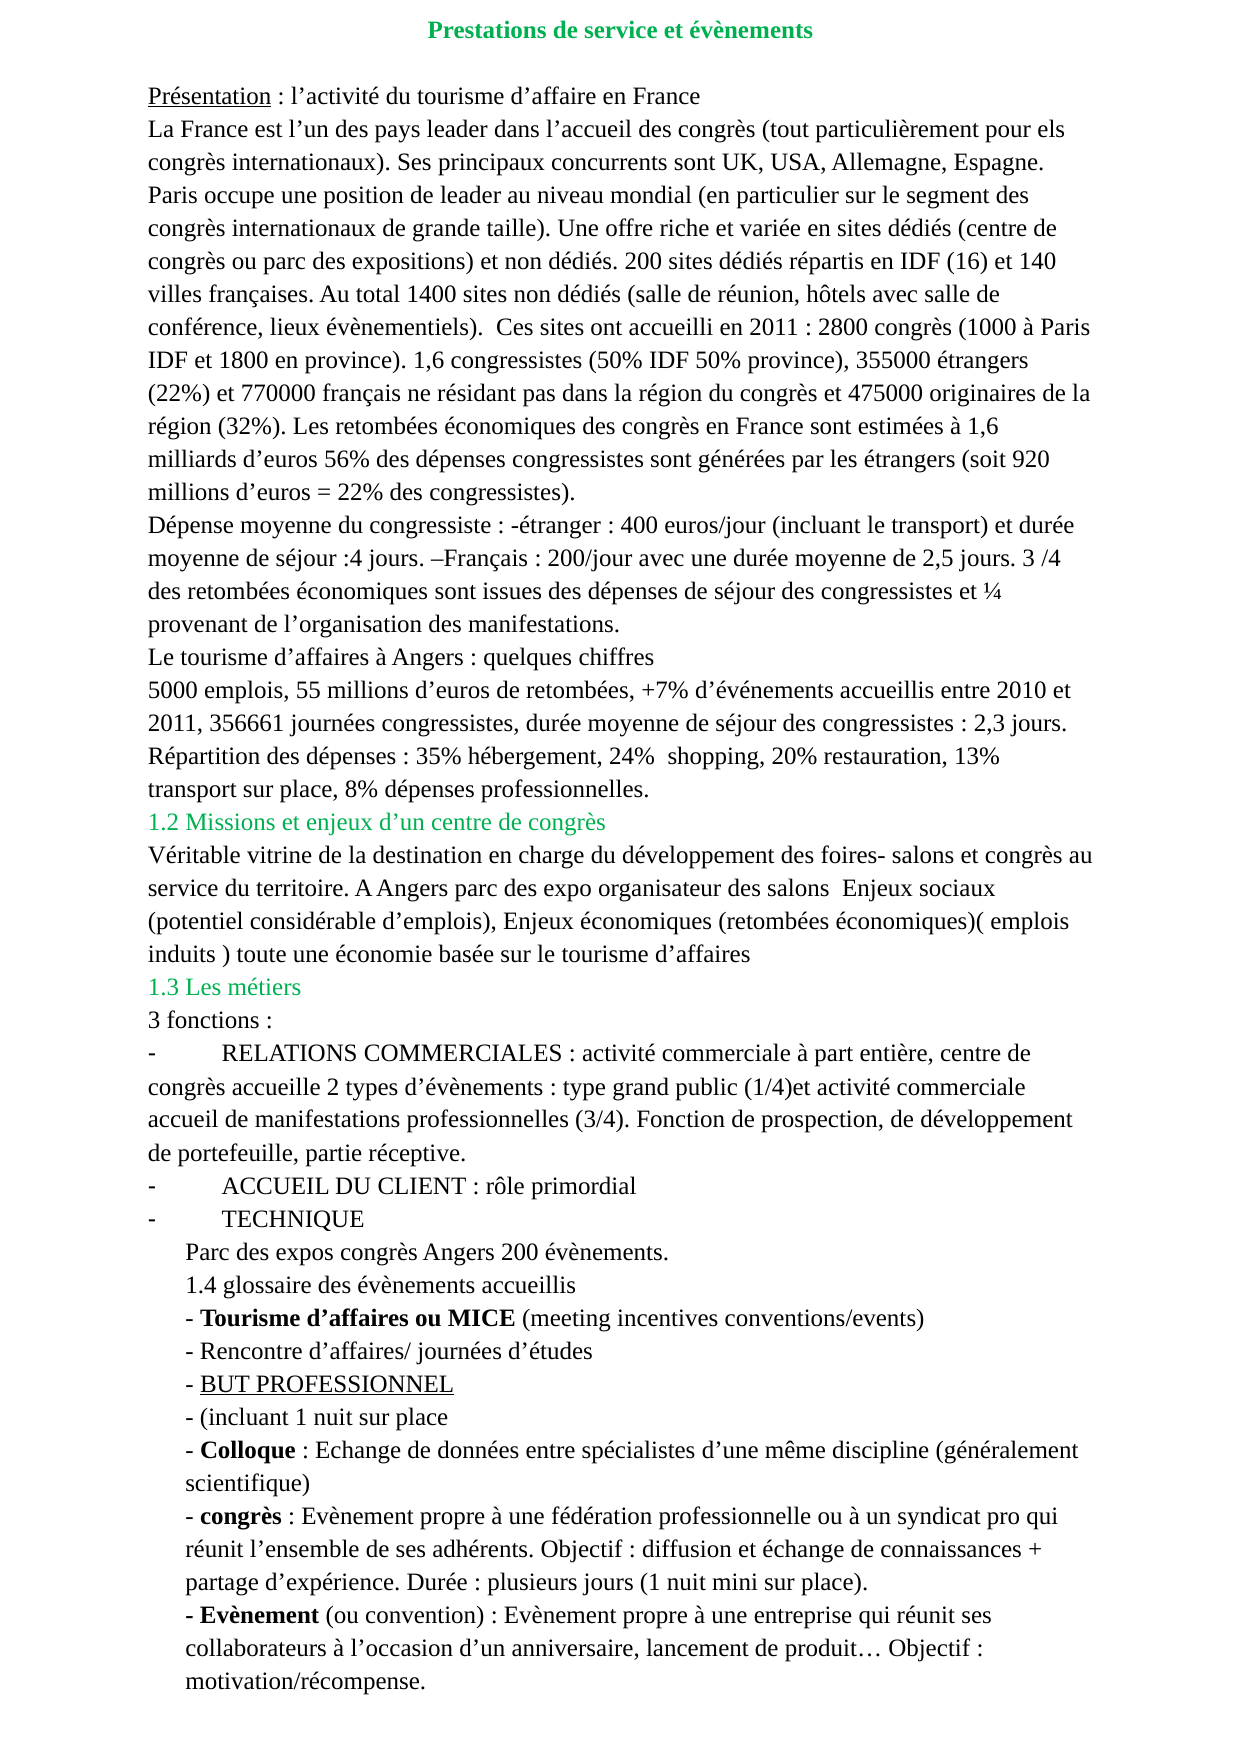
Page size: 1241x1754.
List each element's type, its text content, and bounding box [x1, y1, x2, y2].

text - Tourisme d’affaires ou MICE (meeting incentives conventions/events) [185, 1303, 1093, 1332]
list RELATIONS COMMERCIALES : activité commerciale à part entière, centre de congrès accueille 2 types d’évènements : type grand public (1/4)et activité commerciale accueil de manifestations professionnelles (3/4). Fonction de prospection, de développement de portefeuille, partie réceptive. [148, 1038, 1093, 1166]
text Véritable vitrine de la destination en charge du développement des foires- salons et congrès au service du territoire. A Angers parc des expo organisateur des salons Enjeux sociaux (potentiel considérable d’emplois), Enjeux économiques (retombées économiques)( emplois induits ) toute une économie basée sur le tourisme d’affaires [148, 840, 1093, 968]
text 1.3 Les métiers [148, 972, 1093, 1001]
text - Evènement (ou convention) : Evènement propre à une entreprise qui réunit ses collaborateurs à l’occasion d’un anniversaire, lancement de produit… Objectif : motivation/récompense. [185, 1600, 1093, 1695]
text - Colloque : Echange de données entre spécialistes d’une même discipline (généralement scientifique) [185, 1435, 1093, 1497]
list ACCUEIL DU CLIENT : rôle primordial [148, 1171, 1093, 1199]
text Prestations de service et évènements [148, 15, 1093, 43]
text 5000 emplois, 55 millions d’euros de retombées, +7% d’événements accueillis entre 2010 et 2011, 356661 journées congressistes, durée moyenne de séjour des congressistes : 2,3 jours. Répartition des dépenses : 35% hébergement, 24% shopping, 20% restauration, 13% transport sur place, 8% dépenses professionnelles. [148, 675, 1093, 803]
text - BUT PROFESSIONNEL [185, 1369, 1093, 1398]
text Parc des expos congrès Angers 200 évènements. [185, 1237, 1093, 1266]
text Présentation : l’activité du tourisme d’affaire en France [148, 81, 1093, 109]
text - (incluant 1 nuit sur place [185, 1402, 1093, 1431]
text Dépense moyenne du congressiste : -étranger : 400 euros/jour (incluant le transport) et durée moyenne de séjour :4 jours. –Français : 200/jour avec une durée moyenne de 2,5 jours. 3 /4 des retombées économiques sont issues des dépenses de séjour des congressistes et ¼ provenant de l’organisation des manifestations. [148, 510, 1093, 638]
text Le tourisme d’affaires à Angers : quelques chiffres [148, 642, 1093, 671]
text La France est l’un des pays leader dans l’accueil des congrès (tout particulièrement pour els congrès internationaux). Ses principaux concurrents sont UK, USA, Allemagne, Espagne. Paris occupe une position de leader au niveau mondial (en particulier sur le segment des congrès internationaux de grande taille). Une offre riche et variée en sites dédiés (centre de congrès ou parc des expositions) et non dédiés. 200 sites dédiés répartis en IDF (16) et 140 villes françaises. Au total 1400 sites non dédiés (salle de réunion, hôtels avec salle de conférence, lieux évènementiels). Ces sites ont accueilli en 2011 : 2800 congrès (1000 à Paris IDF et 1800 en province). 1,6 congressistes (50% IDF 50% province), 355000 étrangers (22%) et 770000 français ne résidant pas dans la région du congrès et 475000 originaires de la région (32%). Les retombées économiques des congrès en France sont estimées à 1,6 milliards d’euros 56% des dépenses congressistes sont générées par les étrangers (soit 920 millions d’euros = 22% des congressistes). [148, 114, 1093, 506]
text - Rencontre d’affaires/ journées d’études [185, 1336, 1093, 1365]
text 1.2 Missions et enjeux d’un centre de congrès [148, 807, 1093, 836]
text 3 fonctions : [148, 1005, 1093, 1034]
text 1.4 glossaire des évènements accueillis [185, 1270, 1093, 1299]
list TECHNIQUE [148, 1204, 1093, 1233]
text - congrès : Evènement propre à une fédération professionnelle ou à un syndicat pro qui réunit l’ensemble de ses adhérents. Objectif : diffusion et échange de connaissances + partage d’expérience. Durée : plusieurs jours (1 nuit mini sur place). [185, 1501, 1093, 1596]
